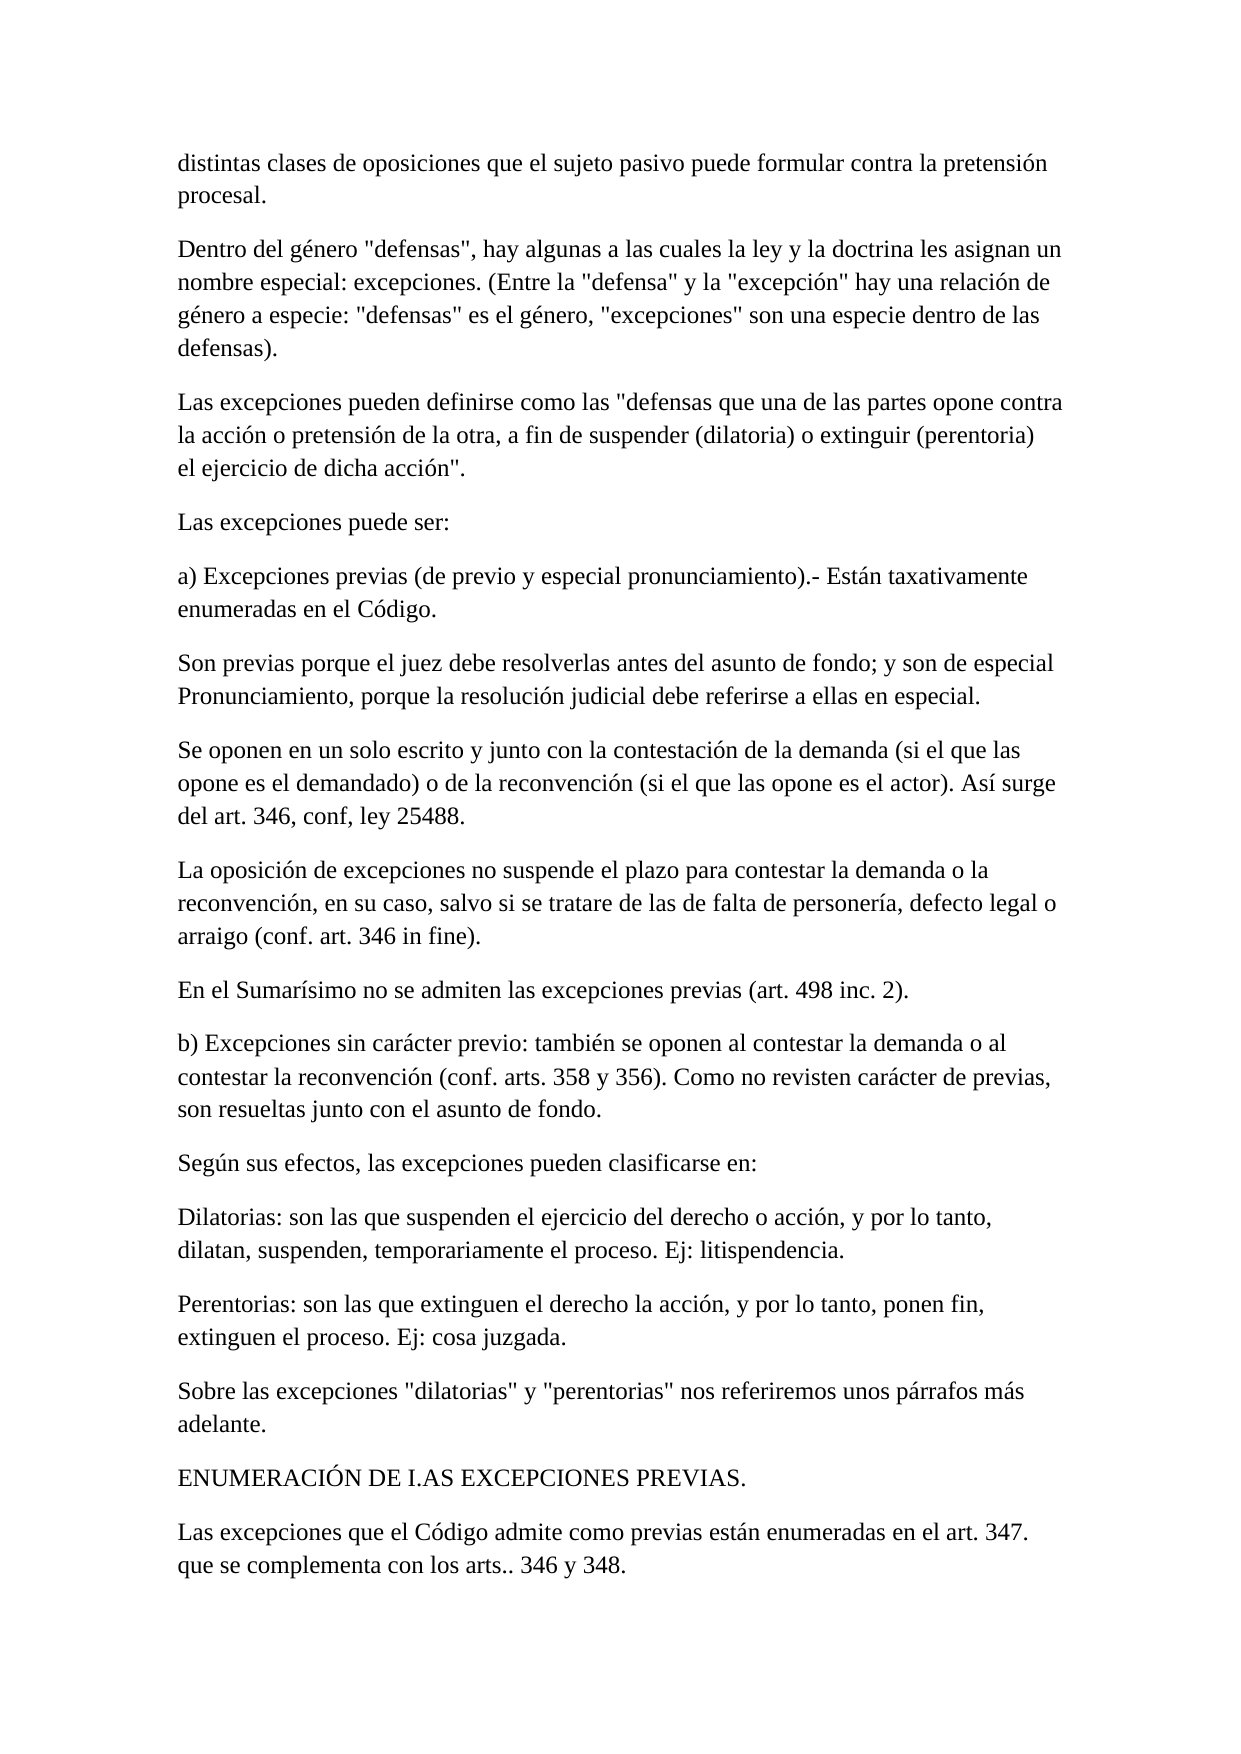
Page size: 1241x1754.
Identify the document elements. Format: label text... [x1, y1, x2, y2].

text b) Excepciones sin carácter previo: también se oponen al contestar la demanda o al contestar la reconvención (conf. arts. 358 y 356). Como no revisten carácter de previas, son resueltas junto con el asunto de fondo. [177, 1028, 1063, 1123]
text Son previas porque el juez debe resolverlas antes del asunto de fondo; y son de especial Pronunciamiento, porque la resolución judicial debe referirse a ellas en especial. [177, 648, 1063, 710]
text ENUMERACIÓN DE I.AS EXCEPCIONES PREVIAS. [177, 1463, 1063, 1492]
text Se oponen en un solo escrito y junto con la contestación de la demanda (si el que las opone es el demandado) o de la reconvención (si el que las opone es el actor). Así surge del art. 346, conf, ley 25488. [177, 735, 1063, 830]
text Según sus efectos, las excepciones pueden clasificarse en: [177, 1148, 1063, 1177]
text Dilatorias: son las que suspenden el ejercicio del derecho o acción, y por lo tanto, dilatan, suspenden, temporariamente el proceso. Ej: litispendencia. [177, 1202, 1063, 1264]
text Dentro del género "defensas", hay algunas a las cuales la ley y la doctrina les asignan un nombre especial: excepciones. (Entre la "defensa" y la "excepción" hay una relación de género a especie: "defensas" es el género, "excepciones" son una especie dentro de las defensas). [177, 234, 1063, 362]
text a) Excepciones previas (de previo y especial pronunciamiento).- Están taxativamente enumeradas en el Código. [177, 561, 1063, 623]
text En el Sumarísimo no se admiten las excepciones previas (art. 498 inc. 2). [177, 975, 1063, 1003]
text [177, 148, 1063, 209]
text La oposición de excepciones no suspende el plazo para contestar la demanda o la reconvención, en su caso, salvo si se tratare de las de falta de personería, defecto legal o arraigo (conf. art. 346 in fine). [177, 855, 1063, 949]
text Las excepciones que el Código admite como previas están enumeradas en el art. 347. que se complementa con los arts.. 346 y 348. [177, 1517, 1063, 1578]
text Perentorias: son las que extinguen el derecho la acción, y por lo tanto, ponen fin, extinguen el proceso. Ej: cosa juzgada. [177, 1289, 1063, 1351]
text Las excepciones pueden definirse como las "defensas que una de las partes opone contra la acción o pretensión de la otra, a fin de suspender (dilatoria) o extinguir (perentoria) el ejercicio de dicha acción". [177, 387, 1063, 482]
text Las excepciones puede ser: [177, 507, 1063, 536]
text Sobre las excepciones "dilatorias" y "perentorias" nos referiremos unos párrafos más adelante. [177, 1376, 1063, 1438]
